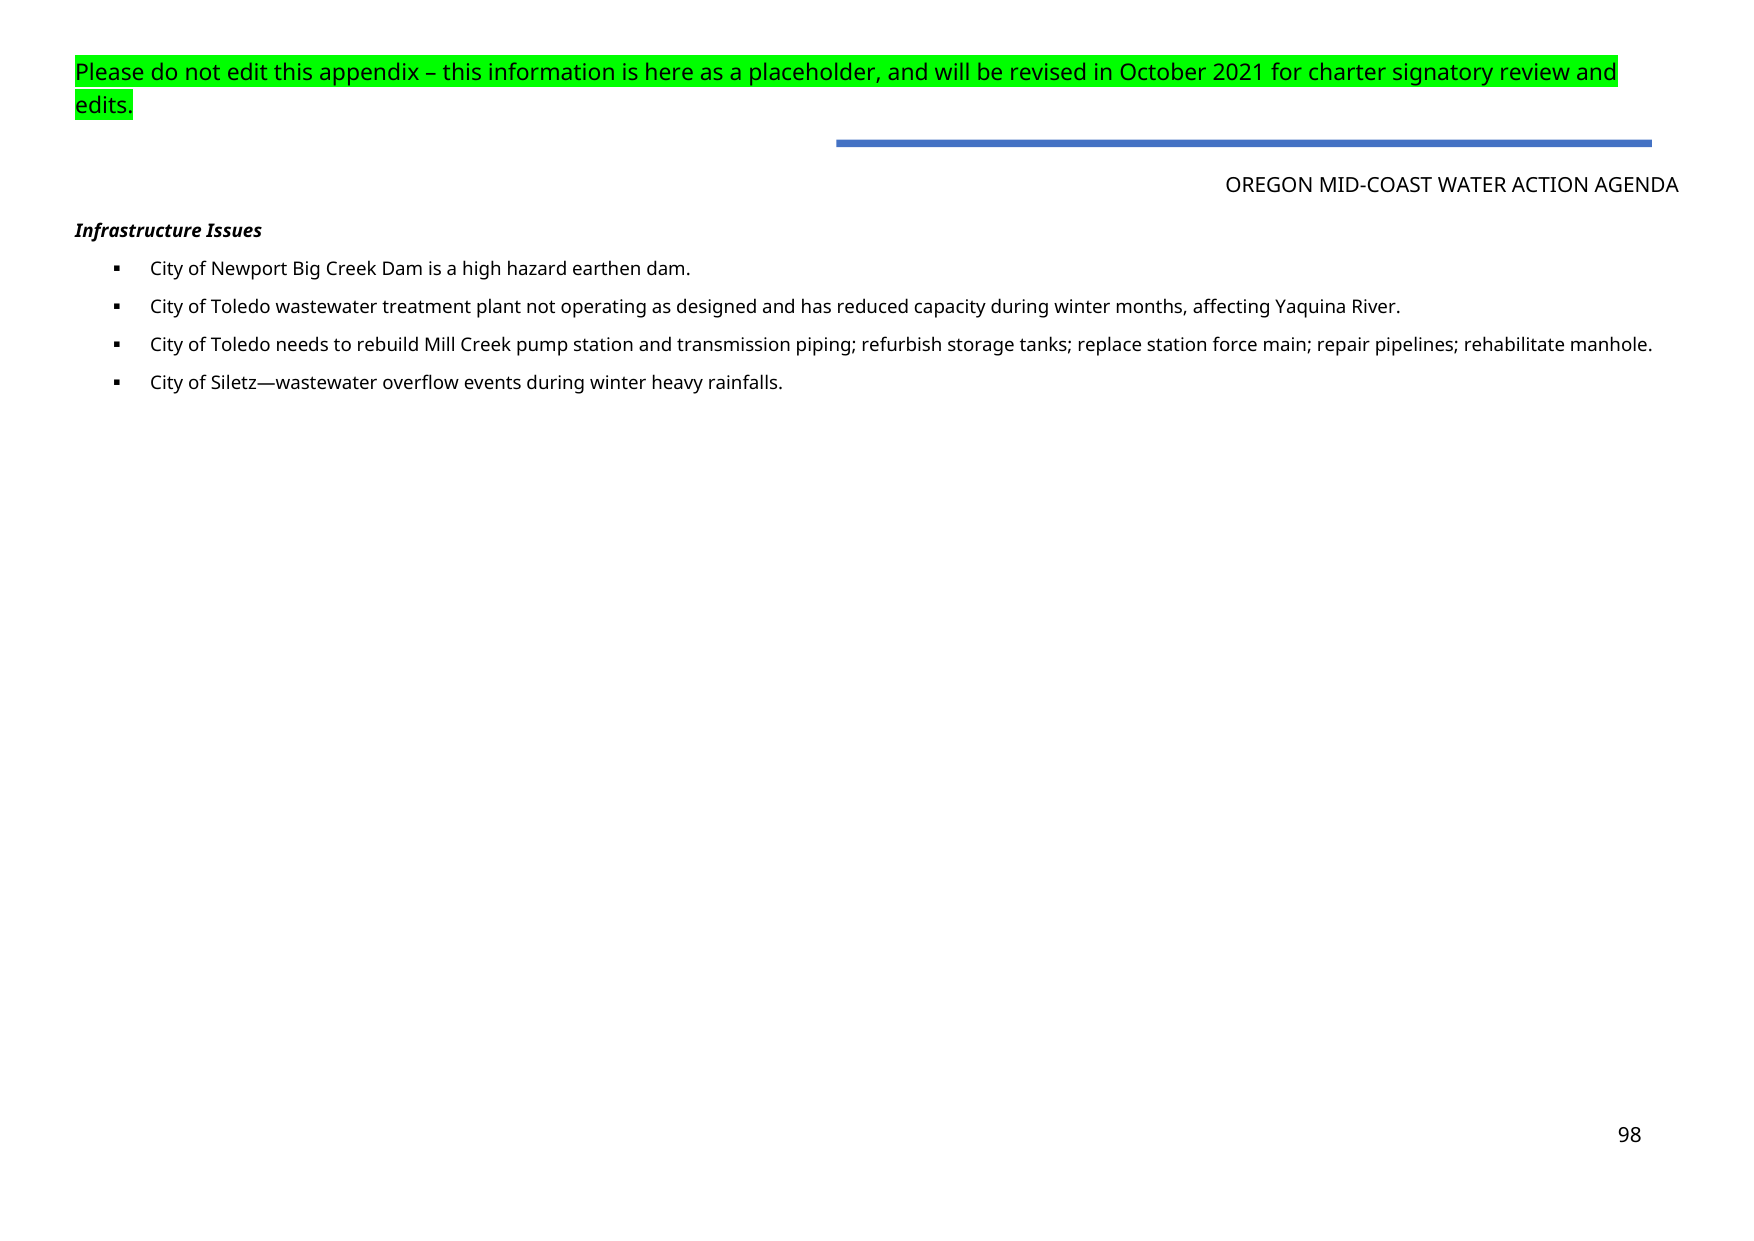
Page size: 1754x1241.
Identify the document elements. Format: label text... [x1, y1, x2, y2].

list City of Toledo wastewater treatment plant not operating as designed and has reduced capacity during winter months, affecting Yaquina River. [112, 293, 1679, 319]
list City of Siletz—wastewater overflow events during winter heavy rainfalls. [112, 369, 1679, 395]
list City of Toledo needs to rebuild Mill Creek pump station and transmission piping; refurbish storage tanks; replace station force main; repair pipelines; rehabilitate manhole. [112, 331, 1679, 357]
list City of Newport Big Creek Dam is a high hazard earthen dam. [112, 255, 1679, 281]
text Infrastructure Issues [75, 217, 1679, 243]
